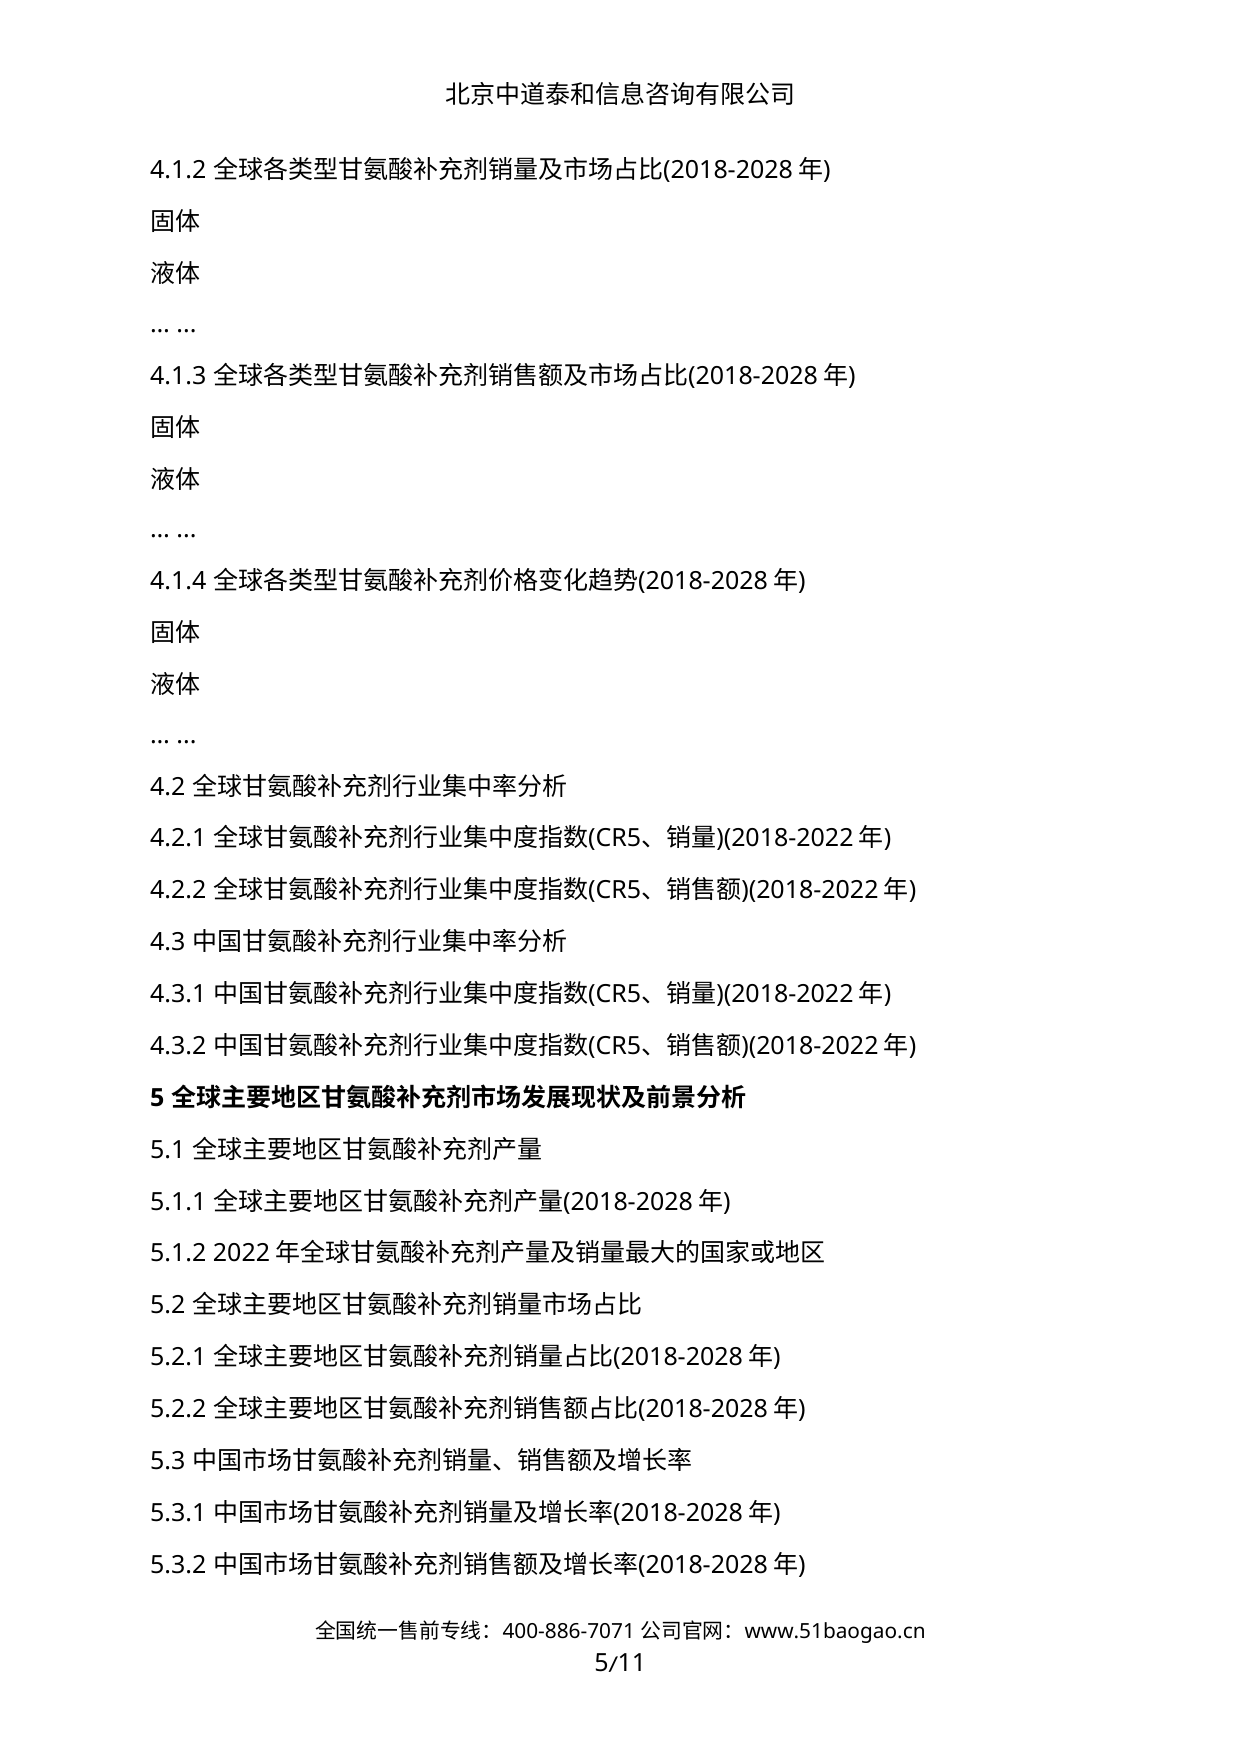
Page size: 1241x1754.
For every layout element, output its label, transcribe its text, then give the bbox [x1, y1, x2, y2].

text 固体 [150, 202, 1090, 238]
text 4.2.1 全球甘氨酸补充剂行业集中度指数(CR5、销量)(2018-2022年) [150, 818, 1090, 854]
text 4.1.2 全球各类型甘氨酸补充剂销量及市场占比(2018-2028年) [150, 150, 1090, 186]
text 4.2 全球甘氨酸补充剂行业集中率分析 [150, 766, 1090, 802]
text 液体 [150, 459, 1090, 495]
text 4.1.3 全球各类型甘氨酸补充剂销售额及市场占比(2018-2028年) [150, 355, 1090, 392]
text 4.1.4 全球各类型甘氨酸补充剂价格变化趋势(2018-2028年) [150, 561, 1090, 597]
text 4.2.2 全球甘氨酸补充剂行业集中度指数(CR5、销售额)(2018-2022年) [150, 870, 1090, 906]
text 5.2.2 全球主要地区甘氨酸补充剂销售额占比(2018-2028年) [150, 1388, 1090, 1425]
text 5.2.1 全球主要地区甘氨酸补充剂销量占比(2018-2028年) [150, 1337, 1090, 1373]
text … ... [150, 511, 1090, 545]
text 4.3.2 中国甘氨酸补充剂行业集中度指数(CR5、销售额)(2018-2022年) [150, 1025, 1090, 1062]
text … ... [150, 716, 1090, 750]
text 液体 [150, 664, 1090, 701]
text 液体 [150, 254, 1090, 290]
text … ... [150, 306, 1090, 340]
text 5.3.1 中国市场甘氨酸补充剂销量及增长率(2018-2028年) [150, 1492, 1090, 1528]
text 5.3 中国市场甘氨酸补充剂销量、销售额及增长率 [150, 1440, 1090, 1477]
text 4.3 中国甘氨酸补充剂行业集中率分析 [150, 922, 1090, 958]
text 4.3.1 中国甘氨酸补充剂行业集中度指数(CR5、销量)(2018-2022年) [150, 973, 1090, 1010]
text 5.1 全球主要地区甘氨酸补充剂产量 [150, 1129, 1090, 1165]
text 固体 [150, 612, 1090, 649]
text 5.1.1 全球主要地区甘氨酸补充剂产量(2018-2028年) [150, 1181, 1090, 1217]
text 固体 [150, 407, 1090, 443]
text 5.3.2 中国市场甘氨酸补充剂销售额及增长率(2018-2028年) [150, 1544, 1090, 1580]
text 5.2 全球主要地区甘氨酸补充剂销量市场占比 [150, 1285, 1090, 1321]
text 5.1.2 2022年全球甘氨酸补充剂产量及销量最大的国家或地区 [150, 1233, 1090, 1269]
text 5 全球主要地区甘氨酸补充剂市场发展现状及前景分析 [150, 1077, 1090, 1113]
